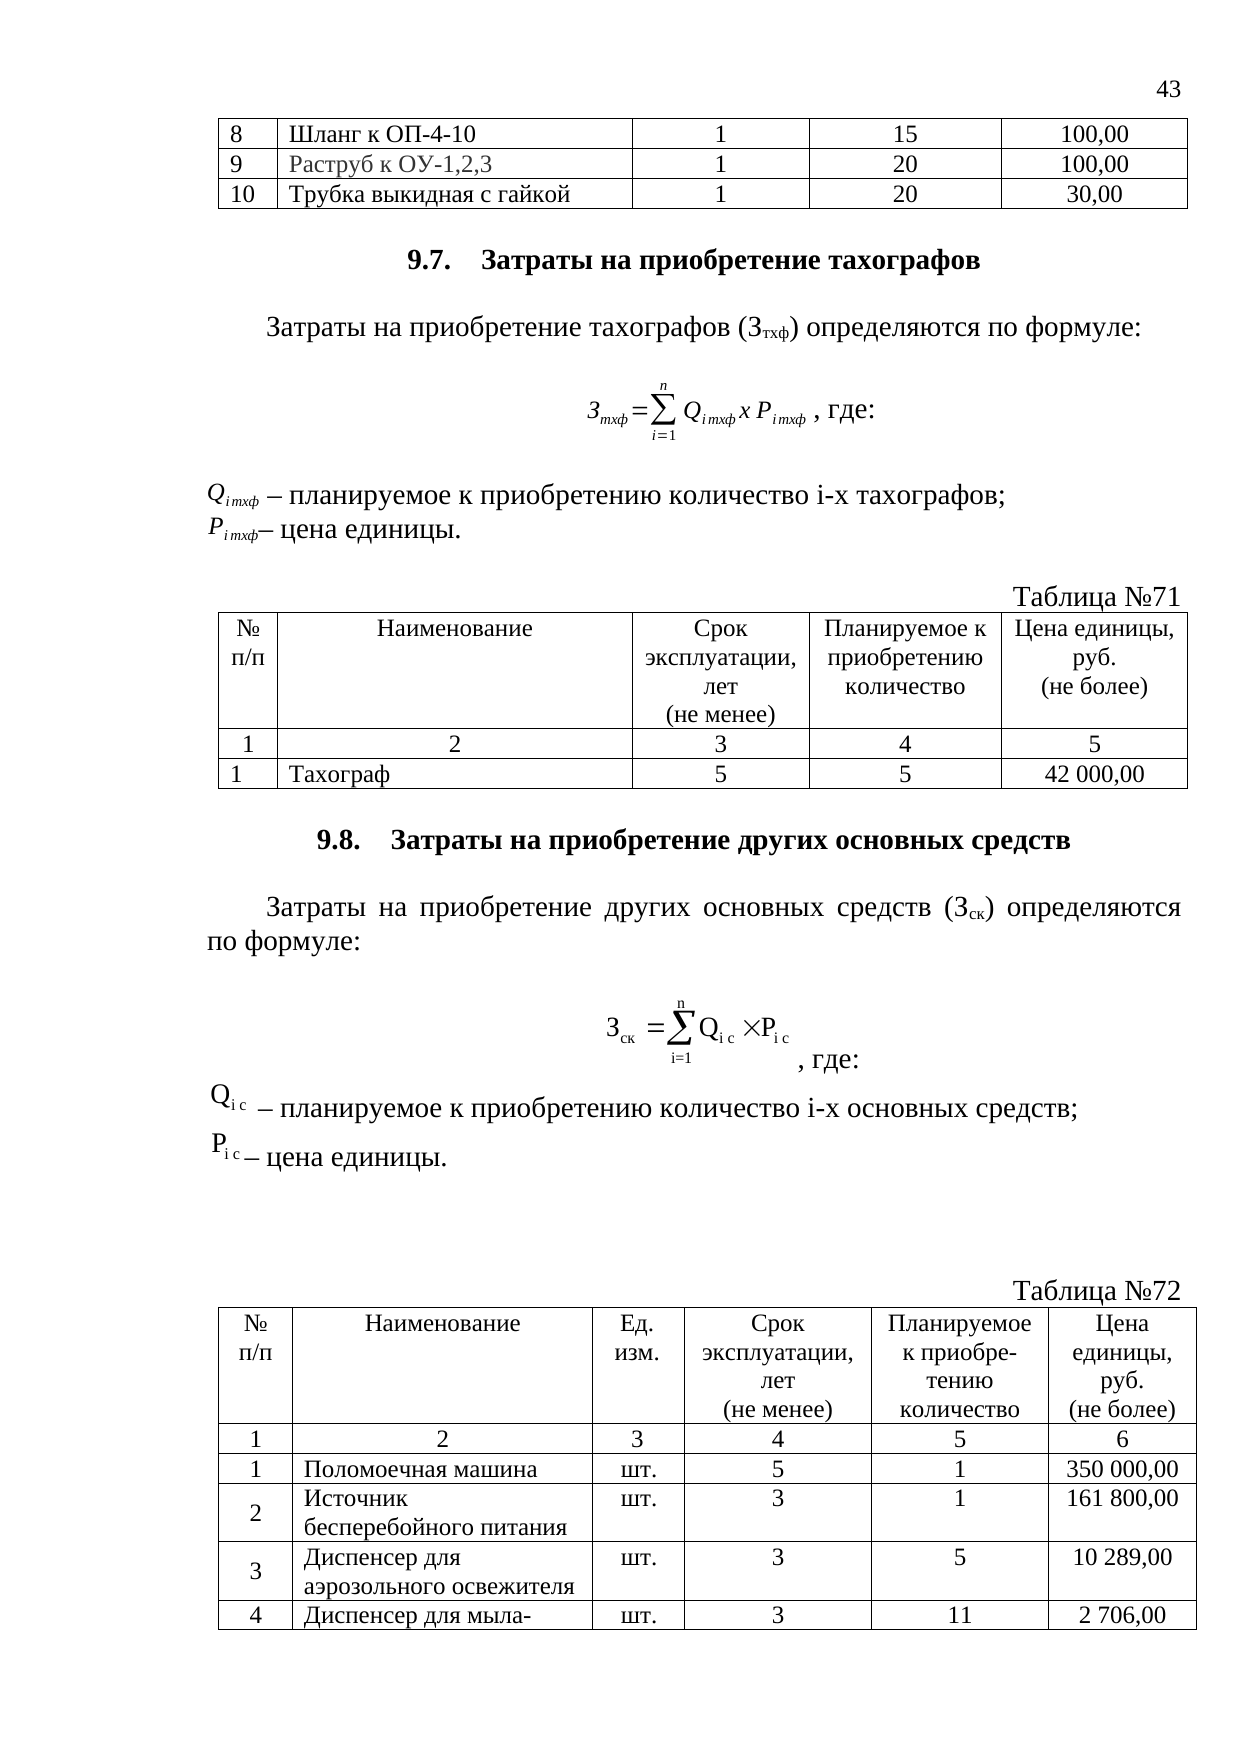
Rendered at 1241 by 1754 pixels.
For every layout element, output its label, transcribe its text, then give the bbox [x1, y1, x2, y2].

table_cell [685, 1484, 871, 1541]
text – планируемое к приобретению количество i-х основных средств; [207, 1075, 1181, 1124]
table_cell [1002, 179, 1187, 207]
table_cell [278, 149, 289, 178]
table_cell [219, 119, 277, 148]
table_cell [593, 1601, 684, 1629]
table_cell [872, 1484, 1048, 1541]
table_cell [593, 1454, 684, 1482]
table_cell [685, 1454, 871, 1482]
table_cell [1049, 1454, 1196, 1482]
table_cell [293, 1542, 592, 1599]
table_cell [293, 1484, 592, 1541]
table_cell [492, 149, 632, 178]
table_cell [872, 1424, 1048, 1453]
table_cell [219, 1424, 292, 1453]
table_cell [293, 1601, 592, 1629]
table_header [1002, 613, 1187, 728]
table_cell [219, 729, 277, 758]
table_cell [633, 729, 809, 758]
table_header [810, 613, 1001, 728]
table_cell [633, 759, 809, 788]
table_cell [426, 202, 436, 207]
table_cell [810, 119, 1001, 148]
text – цена единицы. [207, 511, 1181, 545]
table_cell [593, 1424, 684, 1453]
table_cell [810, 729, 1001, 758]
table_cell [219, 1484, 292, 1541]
text Таблица №71 [207, 579, 1181, 612]
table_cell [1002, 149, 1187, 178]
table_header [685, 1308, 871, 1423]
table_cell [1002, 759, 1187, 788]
text – цена единицы. [207, 1124, 1181, 1173]
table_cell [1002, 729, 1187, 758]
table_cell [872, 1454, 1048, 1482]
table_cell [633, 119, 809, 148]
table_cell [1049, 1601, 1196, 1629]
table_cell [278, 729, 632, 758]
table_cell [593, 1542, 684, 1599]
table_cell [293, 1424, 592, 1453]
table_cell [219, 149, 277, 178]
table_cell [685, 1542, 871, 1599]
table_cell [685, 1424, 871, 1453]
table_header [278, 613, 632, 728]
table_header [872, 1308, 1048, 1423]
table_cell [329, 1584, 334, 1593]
text Затраты на приобретение других основных средств (Зск) определяются по формуле: [207, 889, 1181, 957]
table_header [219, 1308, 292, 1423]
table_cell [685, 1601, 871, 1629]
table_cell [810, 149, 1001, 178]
text 9.8. Затраты на приобретение других основных средств [207, 822, 1181, 856]
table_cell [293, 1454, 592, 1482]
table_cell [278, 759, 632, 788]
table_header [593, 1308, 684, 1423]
text Таблица №72 [207, 1273, 1181, 1307]
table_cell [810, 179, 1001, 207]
text – планируемое к приобретению количество i-х тахографов; [207, 477, 1181, 511]
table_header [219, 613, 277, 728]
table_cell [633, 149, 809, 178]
text 9.7. Затраты на приобретение тахографов [207, 242, 1181, 276]
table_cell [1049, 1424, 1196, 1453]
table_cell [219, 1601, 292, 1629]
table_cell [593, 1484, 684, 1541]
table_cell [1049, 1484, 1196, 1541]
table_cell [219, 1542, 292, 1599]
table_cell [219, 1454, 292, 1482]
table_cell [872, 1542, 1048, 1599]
text Затраты на приобретение тахографов (Зтхф) определяются по формуле: [207, 309, 1181, 343]
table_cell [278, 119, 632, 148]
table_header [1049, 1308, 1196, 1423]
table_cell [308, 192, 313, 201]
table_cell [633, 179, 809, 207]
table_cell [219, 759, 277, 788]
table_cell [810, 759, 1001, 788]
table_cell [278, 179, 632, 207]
text , где: [207, 376, 1181, 443]
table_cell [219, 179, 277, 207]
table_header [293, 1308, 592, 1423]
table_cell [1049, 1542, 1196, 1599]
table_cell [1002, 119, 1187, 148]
text , где: [207, 990, 1181, 1075]
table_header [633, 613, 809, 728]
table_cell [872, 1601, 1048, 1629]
